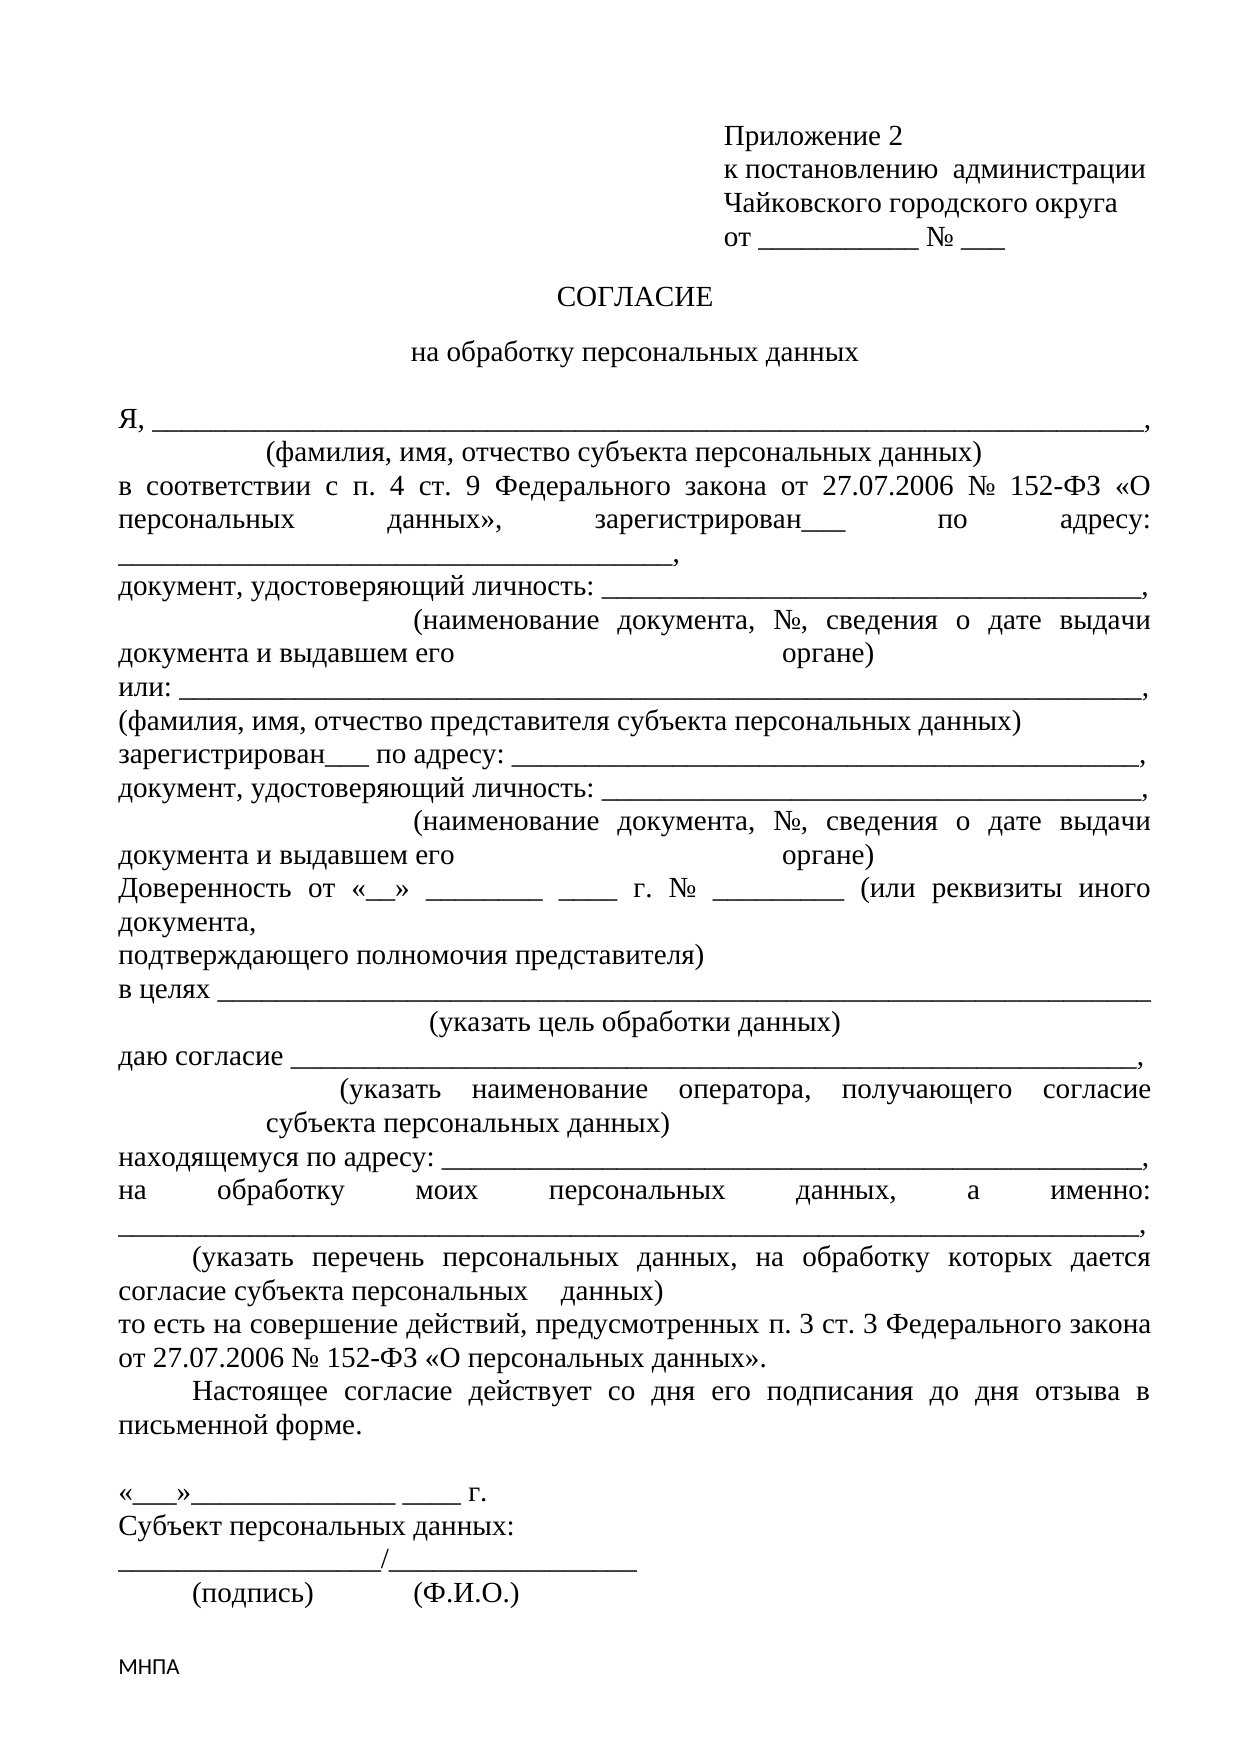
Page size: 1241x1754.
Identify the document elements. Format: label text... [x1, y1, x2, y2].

text документ, удостоверяющий личность: _____________________________________, [118, 568, 1152, 602]
text «___»______________ ____ г. [118, 1474, 1152, 1508]
text (фамилия, имя, отчество субъекта персональных данных) [192, 434, 1152, 468]
text (подпись) (Ф.И.О.) [118, 1575, 1152, 1608]
text (указать перечень персональных данных, на обработку которых дается согласие субъекта персональных данных) [118, 1239, 1152, 1306]
text (наименование документа, №, сведения о дате выдачи документа и выдавшем его органе) [118, 602, 1152, 669]
text Субъект персональных данных: [118, 1508, 1152, 1541]
text (указать наименование оператора, получающего согласие субъекта персональных данных) [266, 1072, 1152, 1139]
text от ___________ № ___ [723, 219, 1152, 252]
text СОГЛАСИЕ [118, 279, 1152, 313]
text Я, ____________________________________________________________________, [118, 401, 1152, 434]
text Приложение 2 [723, 118, 1152, 152]
text документ, удостоверяющий личность: _____________________________________, [118, 770, 1152, 803]
text Чайковского городского округа [723, 185, 1152, 219]
text зарегистрирован___ по адресу: ___________________________________________, [118, 736, 1152, 770]
text в целях ________________________________________________________________ [118, 971, 1152, 1004]
text Доверенность от «__» ________ ____ г. № _________ (или реквизиты иного документа, [118, 870, 1152, 937]
text подтверждающего полномочия представителя) [118, 937, 1152, 971]
text или: __________________________________________________________________, [118, 669, 1152, 703]
text (наименование документа, №, сведения о дате выдачи документа и выдавшем его органе) [118, 803, 1152, 870]
text на обработку персональных данных [118, 334, 1152, 367]
text в соответствии с п. 4 ст. 9 Федерального закона от 27.07.2006 № 152-ФЗ «О персональных данных», зарегистрирован___ по адресу: ______________________________________, [118, 468, 1152, 568]
text на обработку моих персональных данных, а именно: ______________________________________________________________________, [118, 1172, 1152, 1239]
text даю согласие __________________________________________________________, [118, 1038, 1152, 1072]
text (фамилия, имя, отчество представителя субъекта персональных данных) [118, 703, 1152, 736]
text (указать цель обработки данных) [118, 1004, 1152, 1038]
text то есть на совершение действий, предусмотренных п. 3 ст. 3 Федерального закона от 27.07.2006 № 152-ФЗ «О персональных данных». [118, 1306, 1152, 1373]
text __________________/_________________ [118, 1541, 1152, 1575]
text Настоящее согласие действует со дня его подписания до дня отзыва в письменной форме. [118, 1373, 1152, 1441]
text к постановлению администрации [723, 152, 1152, 185]
text находящемуся по адресу: ________________________________________________, [118, 1139, 1152, 1172]
